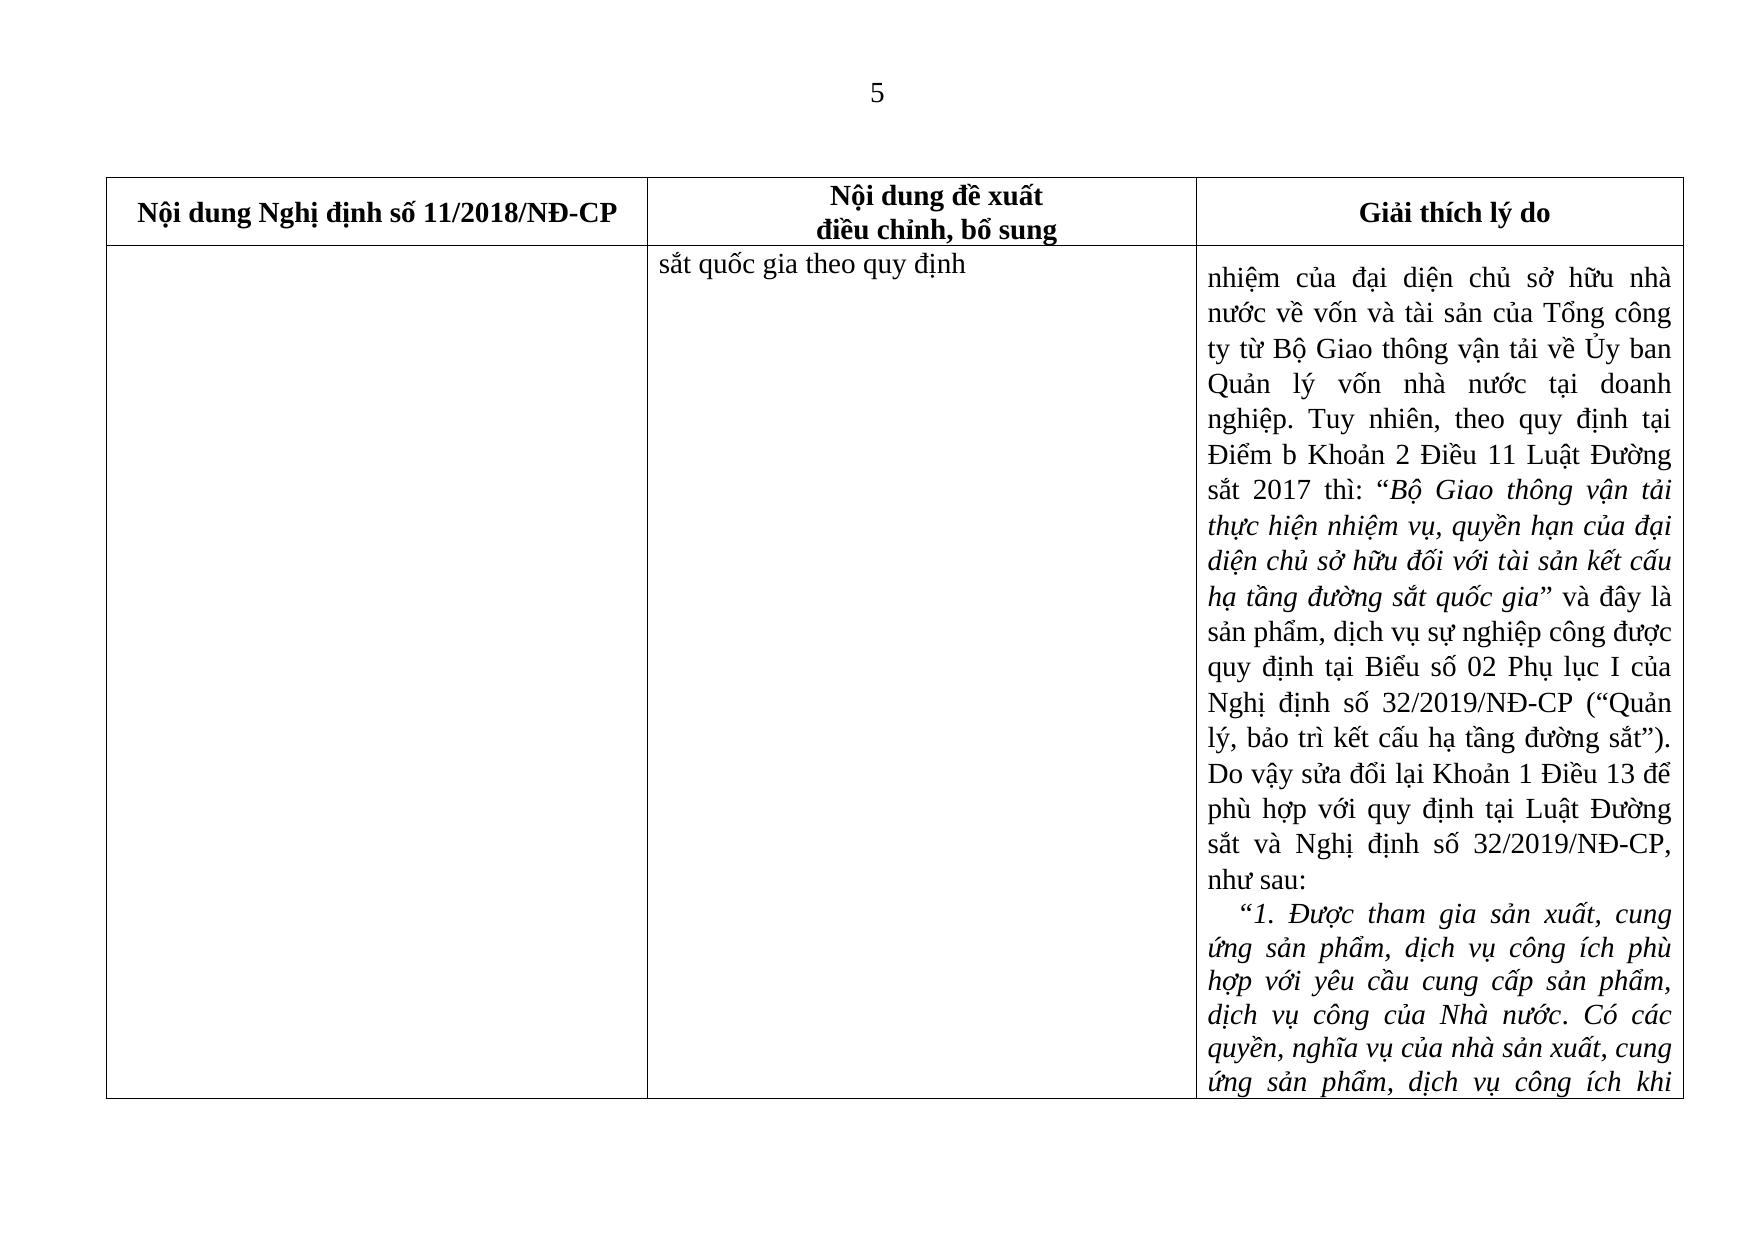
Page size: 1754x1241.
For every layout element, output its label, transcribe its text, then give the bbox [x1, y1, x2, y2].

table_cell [1197, 246, 1683, 1098]
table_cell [648, 246, 1196, 1098]
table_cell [107, 246, 647, 1098]
table_header Nội dung Nghị định số 11/2018/NĐ-CP [107, 178, 647, 245]
table_header Giải thích lý do [1197, 178, 1683, 245]
table_header Nội dung đề xuất điều chỉnh, bổ sung [648, 178, 1196, 245]
